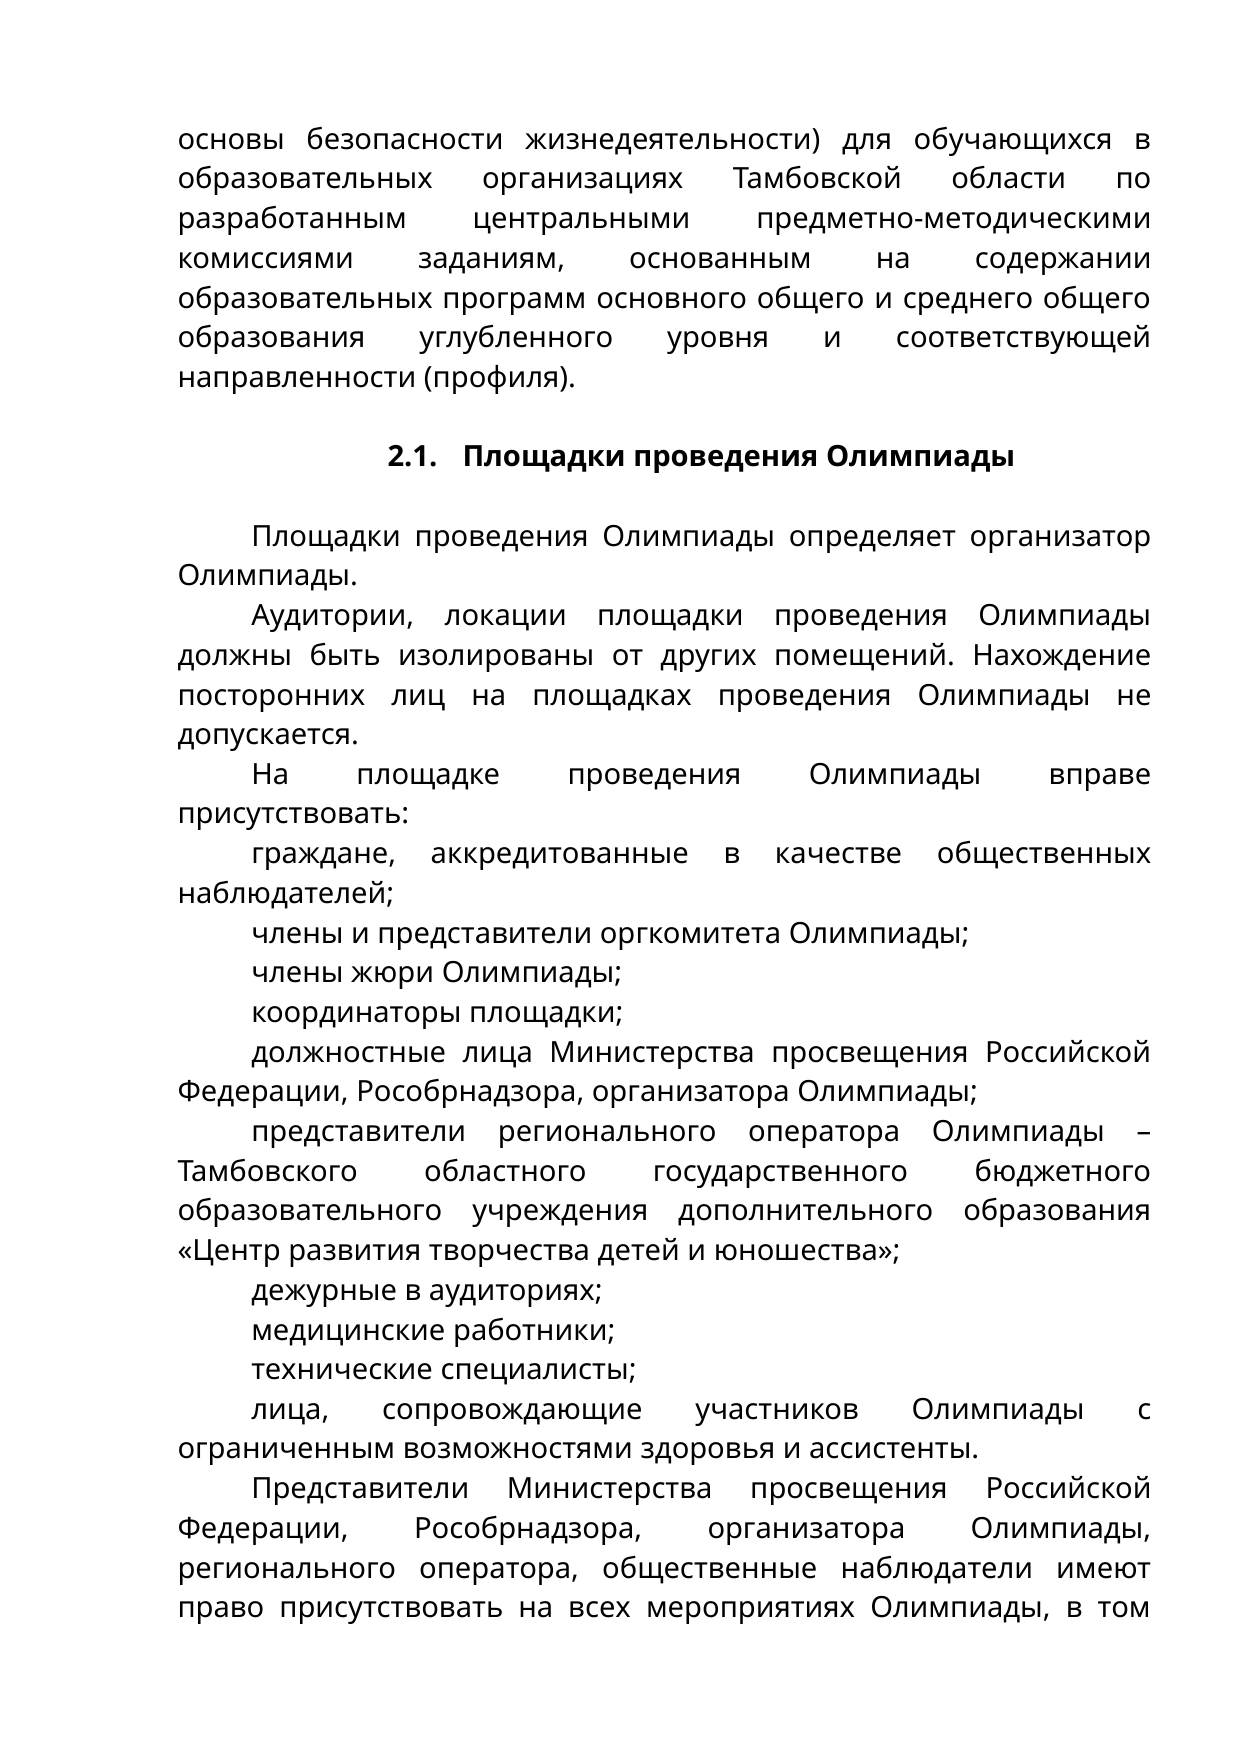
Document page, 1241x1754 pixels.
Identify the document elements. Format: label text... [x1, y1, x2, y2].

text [177, 118, 1152, 396]
text технические специалисты; [177, 1348, 1152, 1388]
text члены и представители оргкомитета Олимпиады; [177, 912, 1152, 952]
text координаторы площадки; [177, 991, 1152, 1031]
text На площадке проведения Олимпиады вправе присутствовать: [177, 753, 1152, 832]
text должностные лица Министерства просвещения Российской Федерации, Рособрнадзора, организатора Олимпиады; [177, 1031, 1152, 1110]
text Площадки проведения Олимпиады определяет организатор Олимпиады. [177, 515, 1152, 594]
list Площадки проведения Олимпиады [251, 436, 1152, 475]
text представители регионального оператора Олимпиады – Тамбовского областного государственного бюджетного образовательного учреждения дополнительного образования «Центр развития творчества детей и юношества»; [177, 1110, 1152, 1269]
text Аудитории, локации площадки проведения Олимпиады должны быть изолированы от других помещений. Нахождение посторонних лиц на площадках проведения Олимпиады не допускается. [177, 594, 1152, 753]
text лица, сопровождающие участников Олимпиады с ограниченным возможностями здоровья и ассистенты. [177, 1388, 1152, 1467]
text члены жюри Олимпиады; [177, 952, 1152, 991]
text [177, 1467, 1152, 1626]
text дежурные в аудиториях; [177, 1269, 1152, 1309]
text граждане, аккредитованные в качестве общественных наблюдателей; [177, 832, 1152, 912]
text медицинские работники; [177, 1309, 1152, 1348]
